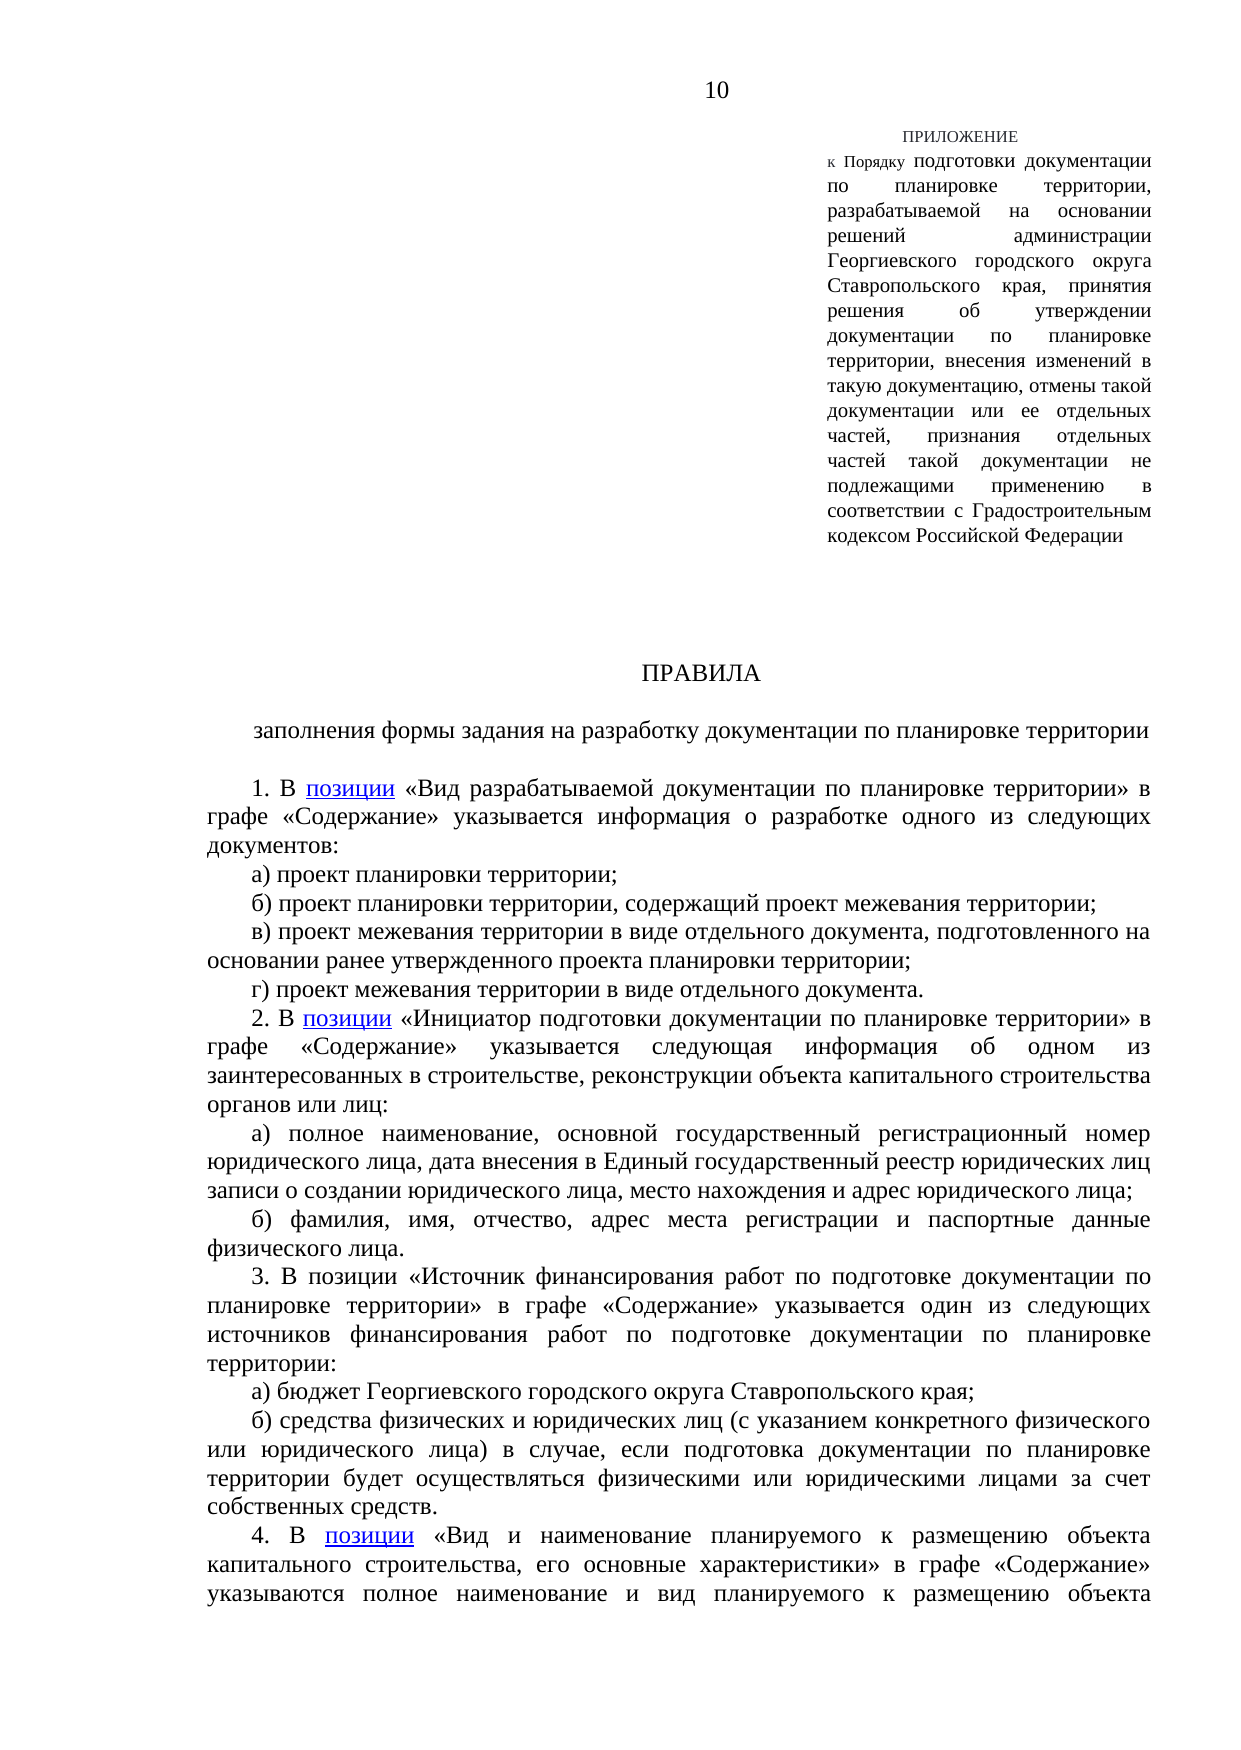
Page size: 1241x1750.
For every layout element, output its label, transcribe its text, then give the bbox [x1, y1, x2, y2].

text ПРИЛОЖЕНИЕ к Порядку подготовки документации по планировке территории, разрабатываемой на основании решений администрации Георгиевского городского округа Ставропольского края, принятия решения об утверждении документации по планировке территории, внесения изменений в такую документацию, отмены такой документации или ее отдельных частей, признания отдельных частей такой документации не подлежащими применению в соответствии с Градостроительным кодексом Российской Федерации [827, 123, 1152, 548]
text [207, 1520, 1152, 1606]
text а) проект планировки территории; [207, 859, 1152, 888]
text в) проект межевания территории в виде отдельного документа, подготовленного на основании ранее утвержденного проекта планировки территории; [207, 916, 1152, 974]
text ПРАВИЛА [207, 658, 1152, 686]
text 2. В позиции «Инициатор подготовки документации по планировке территории» в графе «Содержание» указывается следующая информация об одном из заинтересованных в строительстве, реконструкции объекта капитального строительства органов или лиц: [207, 1003, 1152, 1118]
text б) фамилия, имя, отчество, адрес места регистрации и паспортные данные физического лица. [207, 1204, 1152, 1261]
text а) бюджет Георгиевского городского округа Ставропольского края; [207, 1376, 1152, 1405]
text 1. В позиции «Вид разрабатываемой документации по планировке территории» в графе «Содержание» указывается информация о разработке одного из следующих документов: [207, 773, 1152, 859]
text а) полное наименование, основной государственный регистрационный номер юридического лица, дата внесения в Единый государственный реестр юридических лиц записи о создании юридического лица, место нахождения и адрес юридического лица; [207, 1118, 1152, 1204]
text 3. В позиции «Источник финансирования работ по подготовке документации по планировке территории» в графе «Содержание» указывается один из следующих источников финансирования работ по подготовке документации по планировке территории: [207, 1261, 1152, 1376]
text г) проект межевания территории в виде отдельного документа. [207, 974, 1152, 1003]
text заполнения формы задания на разработку документации по планировке территории [207, 715, 1152, 744]
text б) средства физических и юридических лиц (с указанием конкретного физического или юридического лица) в случае, если подготовка документации по планировке территории будет осуществляться физическими или юридическими лицами за счет собственных средств. [207, 1405, 1152, 1520]
text б) проект планировки территории, содержащий проект межевания территории; [207, 888, 1152, 916]
